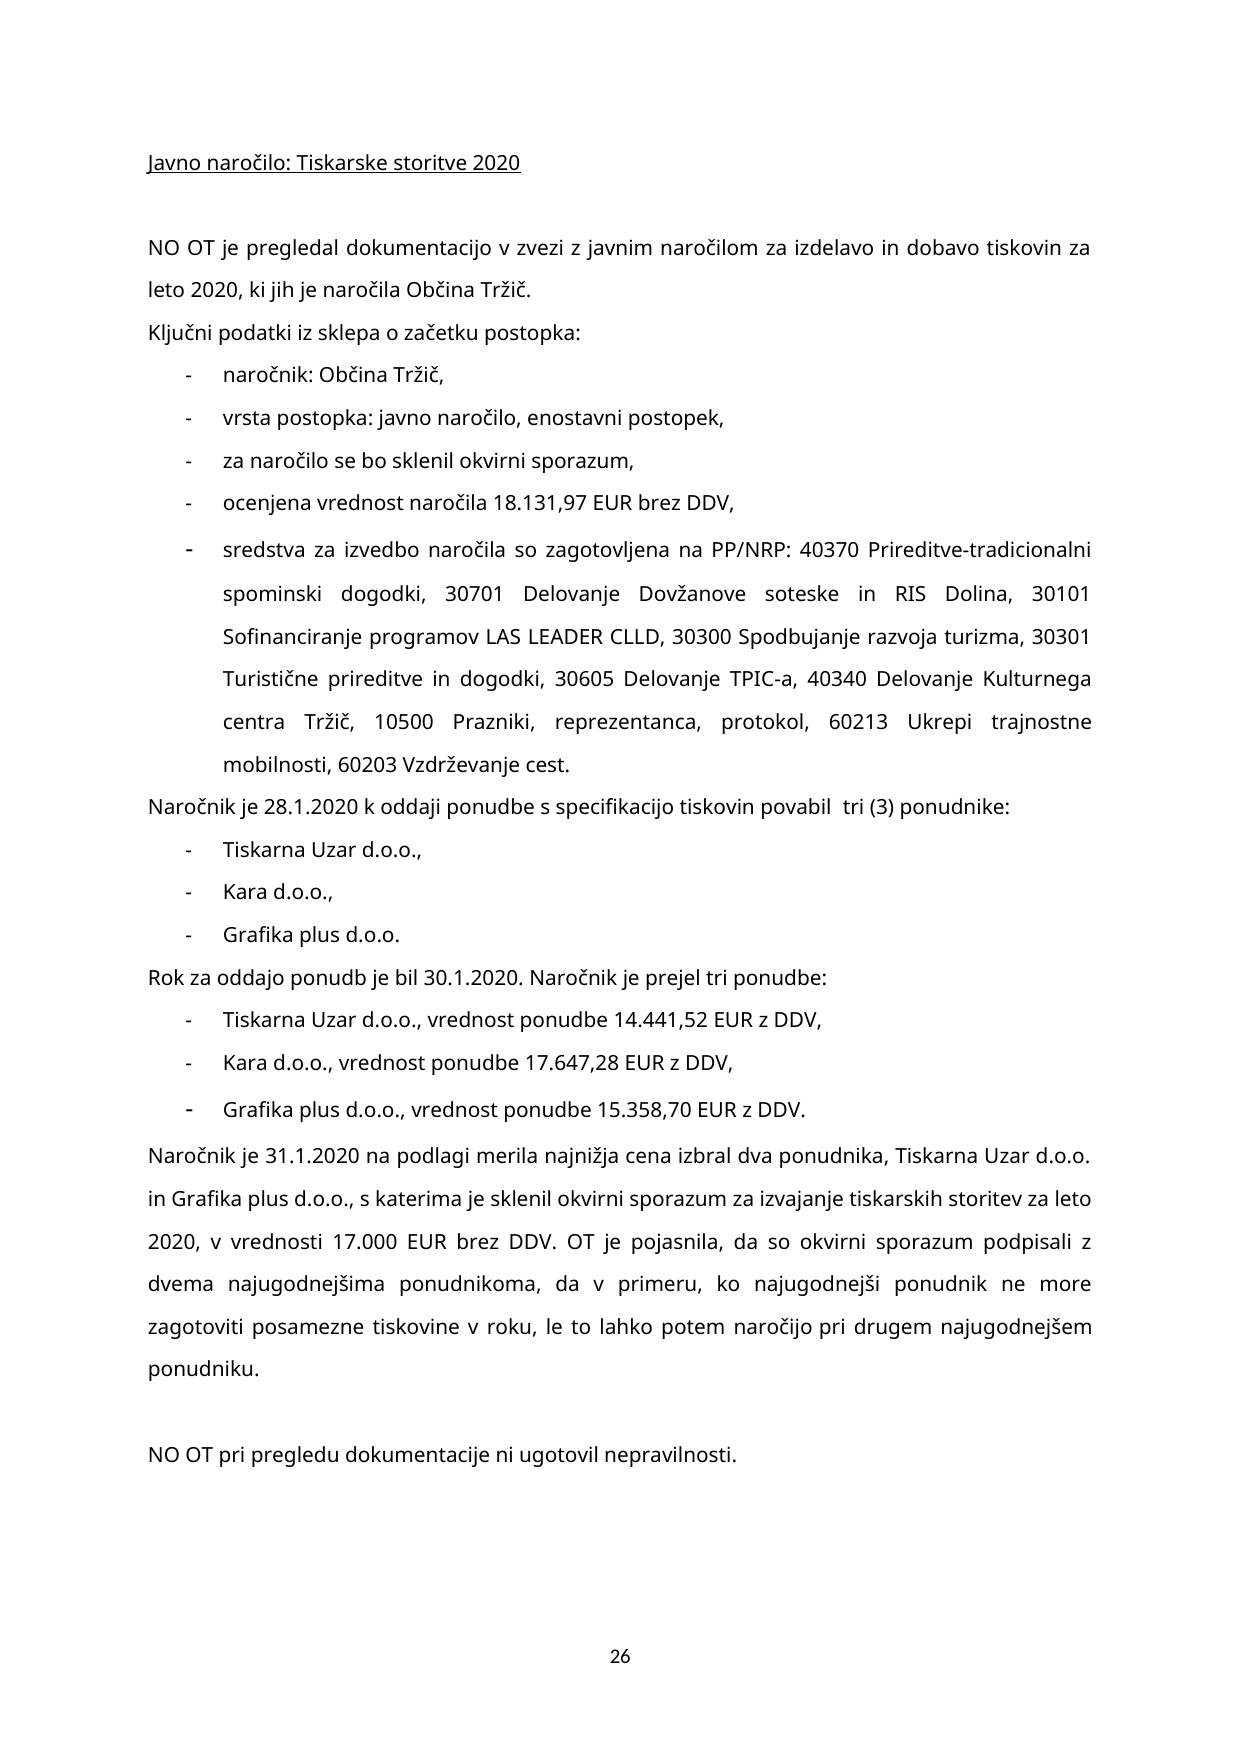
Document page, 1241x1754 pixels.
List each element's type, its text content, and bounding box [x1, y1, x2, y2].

list vrsta postopka: javno naročilo, enostavni postopek, [185, 403, 1093, 432]
list Tiskarna Uzar d.o.o., vrednost ponudbe 14.441,52 EUR z DDV, [185, 1005, 1093, 1034]
text Naročnik je 31.1.2020 na podlagi merila najnižja cena izbral dva ponudnika, Tiskarna Uzar d.o.o. in Grafika plus d.o.o., s katerima je sklenil okvirni sporazum za izvajanje tiskarskih storitev za leto 2020, v vrednosti 17.000 EUR brez DDV. OT je pojasnila, da so okvirni sporazum podpisali z dvema najugodnejšima ponudnikoma, da v primeru, ko najugodnejši ponudnik ne more zagotoviti posamezne tiskovine v roku, le to lahko potem naročijo pri drugem najugodnejšem ponudniku. [148, 1142, 1093, 1383]
text NO OT je pregledal dokumentacijo v zvezi z javnim naročilom za izdelavo in dobavo tiskovin za leto 2020, ki jih je naročila Občina Tržič. [148, 233, 1093, 304]
list za naročilo se bo sklenil okvirni sporazum, [185, 446, 1093, 474]
text Javno naročilo: Tiskarske storitve 2020 [148, 148, 1093, 176]
list Kara d.o.o., [185, 877, 1093, 906]
list Grafika plus d.o.o., vrednost ponudbe 15.358,70 EUR z DDV. [185, 1091, 1093, 1124]
list Kara d.o.o., vrednost ponudbe 17.647,28 EUR z DDV, [185, 1048, 1093, 1076]
text Naročnik je 28.1.2020 k oddaji ponudbe s specifikacijo tiskovin povabil tri (3) ponudnike: [148, 792, 1093, 821]
list ocenjena vrednost naročila 18.131,97 EUR brez DDV, [185, 488, 1093, 517]
list Grafika plus d.o.o. [185, 920, 1093, 948]
text Rok za oddajo ponudb je bil 30.1.2020. Naročnik je prejel tri ponudbe: [148, 963, 1093, 991]
text Ključni podatki iz sklepa o začetku postopka: [148, 318, 1093, 346]
list sredstva za izvedbo naročila so zagotovljena na PP/NRP: 40370 Prireditve-tradicionalni spominski dogodki, 30701 Delovanje Dovžanove soteske in RIS Dolina, 30101 Sofinanciranje programov LAS LEADER CLLD, 30300 Spodbujanje razvoja turizma, 30301 Turistične prireditve in dogodki, 30605 Delovanje TPIC-a, 40340 Delovanje Kulturnega centra Tržič, 10500 Prazniki, reprezentanca, protokol, 60213 Ukrepi trajnostne mobilnosti, 60203 Vzdrževanje cest. [185, 531, 1093, 778]
text NO OT pri pregledu dokumentacije ni ugotovil nepravilnosti. [148, 1440, 1093, 1468]
list naročnik: Občina Tržič, [185, 361, 1093, 389]
list Tiskarna Uzar d.o.o., [185, 835, 1093, 863]
